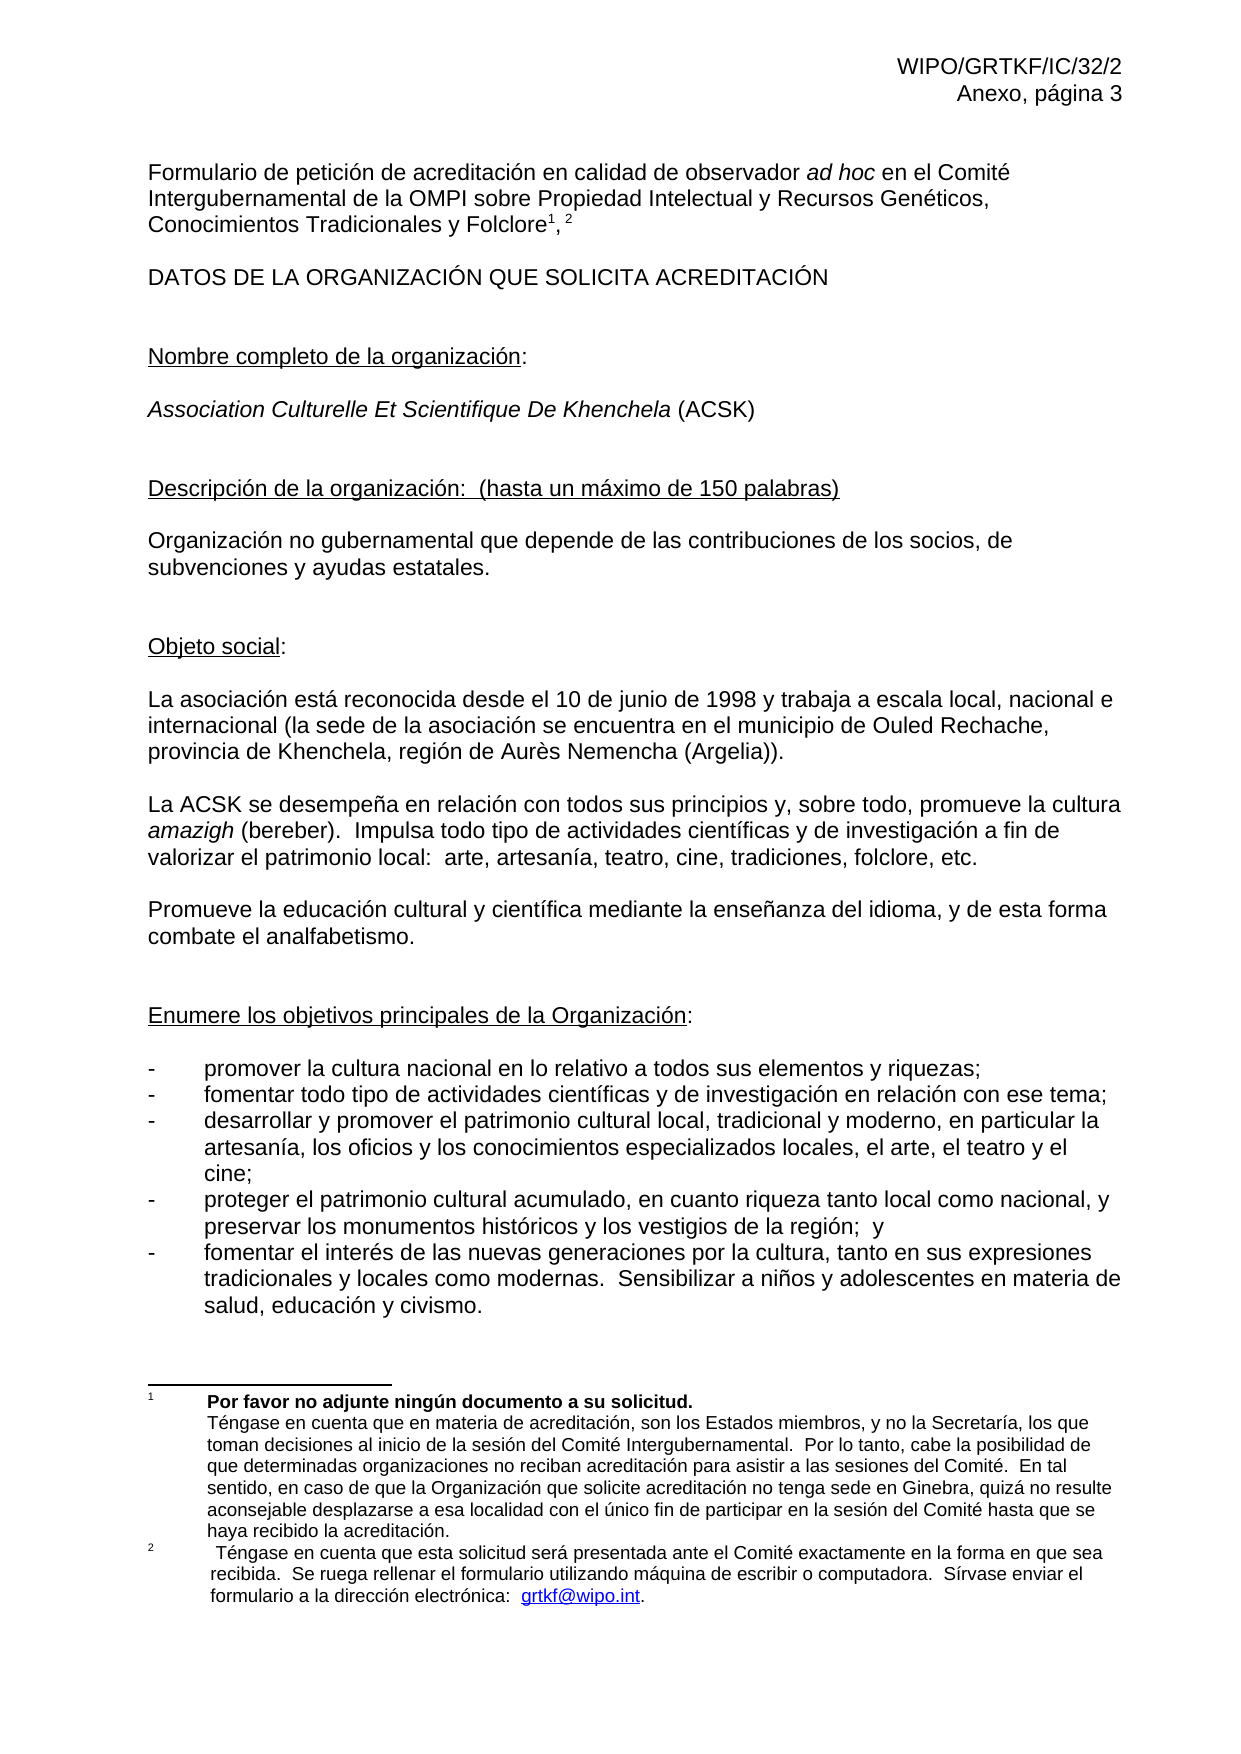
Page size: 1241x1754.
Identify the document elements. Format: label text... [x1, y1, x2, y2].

text Formulario de petición de acreditación en calidad de observador ad hoc en el Comité Intergubernamental de la OMPI sobre Propiedad Intelectual y Recursos Genéticos, Conocimientos Tradicionales y Folclore, [148, 158, 1122, 238]
text DATOS DE LA ORGANIZACIÓN QUE SOLICITA ACREDITACIÓN [148, 264, 1122, 290]
list promover la cultura nacional en lo relativo a todos sus elementos y riquezas; [148, 1054, 1122, 1081]
list fomentar todo tipo de actividades científicas y de investigación en relación con ese tema; [148, 1081, 1122, 1107]
text Descripción de la organización: (hasta un máximo de 150 palabras) [148, 475, 1122, 501]
text Nombre completo de la organización: [148, 343, 1122, 369]
text Enumere los objetivos principales de la Organización: [148, 1002, 1122, 1028]
text La ACSK se desempeña en relación con todos sus principios y, sobre todo, promueve la cultura amazigh (bereber). Impulsa todo tipo de actividades científicas y de investigación a fin de valorizar el patrimonio local: arte, artesanía, teatro, cine, tradiciones, folclore, etc. [148, 791, 1122, 870]
text La asociación está reconocida desde el 10 de junio de 1998 y trabaja a escala local, nacional e internacional (la sede de la asociación se encuentra en el municipio de Ouled Rechache, provincia de Khenchela, región de Aurès Nemencha (Argelia)). [148, 686, 1122, 765]
text Organización no gubernamental que depende de las contribuciones de los socios, de subvenciones y ayudas estatales. [148, 527, 1122, 580]
text Promueve la educación cultural y científica mediante la enseñanza del idioma, y de esta forma combate el analfabetismo. [148, 896, 1122, 949]
text Association Culturelle Et Scientifique De Khenchela (ACSK) [148, 396, 1122, 422]
text Objeto social: [148, 633, 1122, 659]
list desarrollar y promover el patrimonio cultural local, tradicional y moderno, en particular la artesanía, los oficios y los conocimientos especializados locales, el arte, el teatro y el cine; [148, 1107, 1122, 1186]
list proteger el patrimonio cultural acumulado, en cuanto riqueza tanto local como nacional, y preservar los monumentos históricos y los vestigios de la región; y [148, 1186, 1122, 1239]
list fomentar el interés de las nuevas generaciones por la cultura, tanto en sus expresiones tradicionales y locales como modernas. Sensibilizar a niños y adolescentes en materia de salud, educación y civismo. [148, 1239, 1122, 1318]
